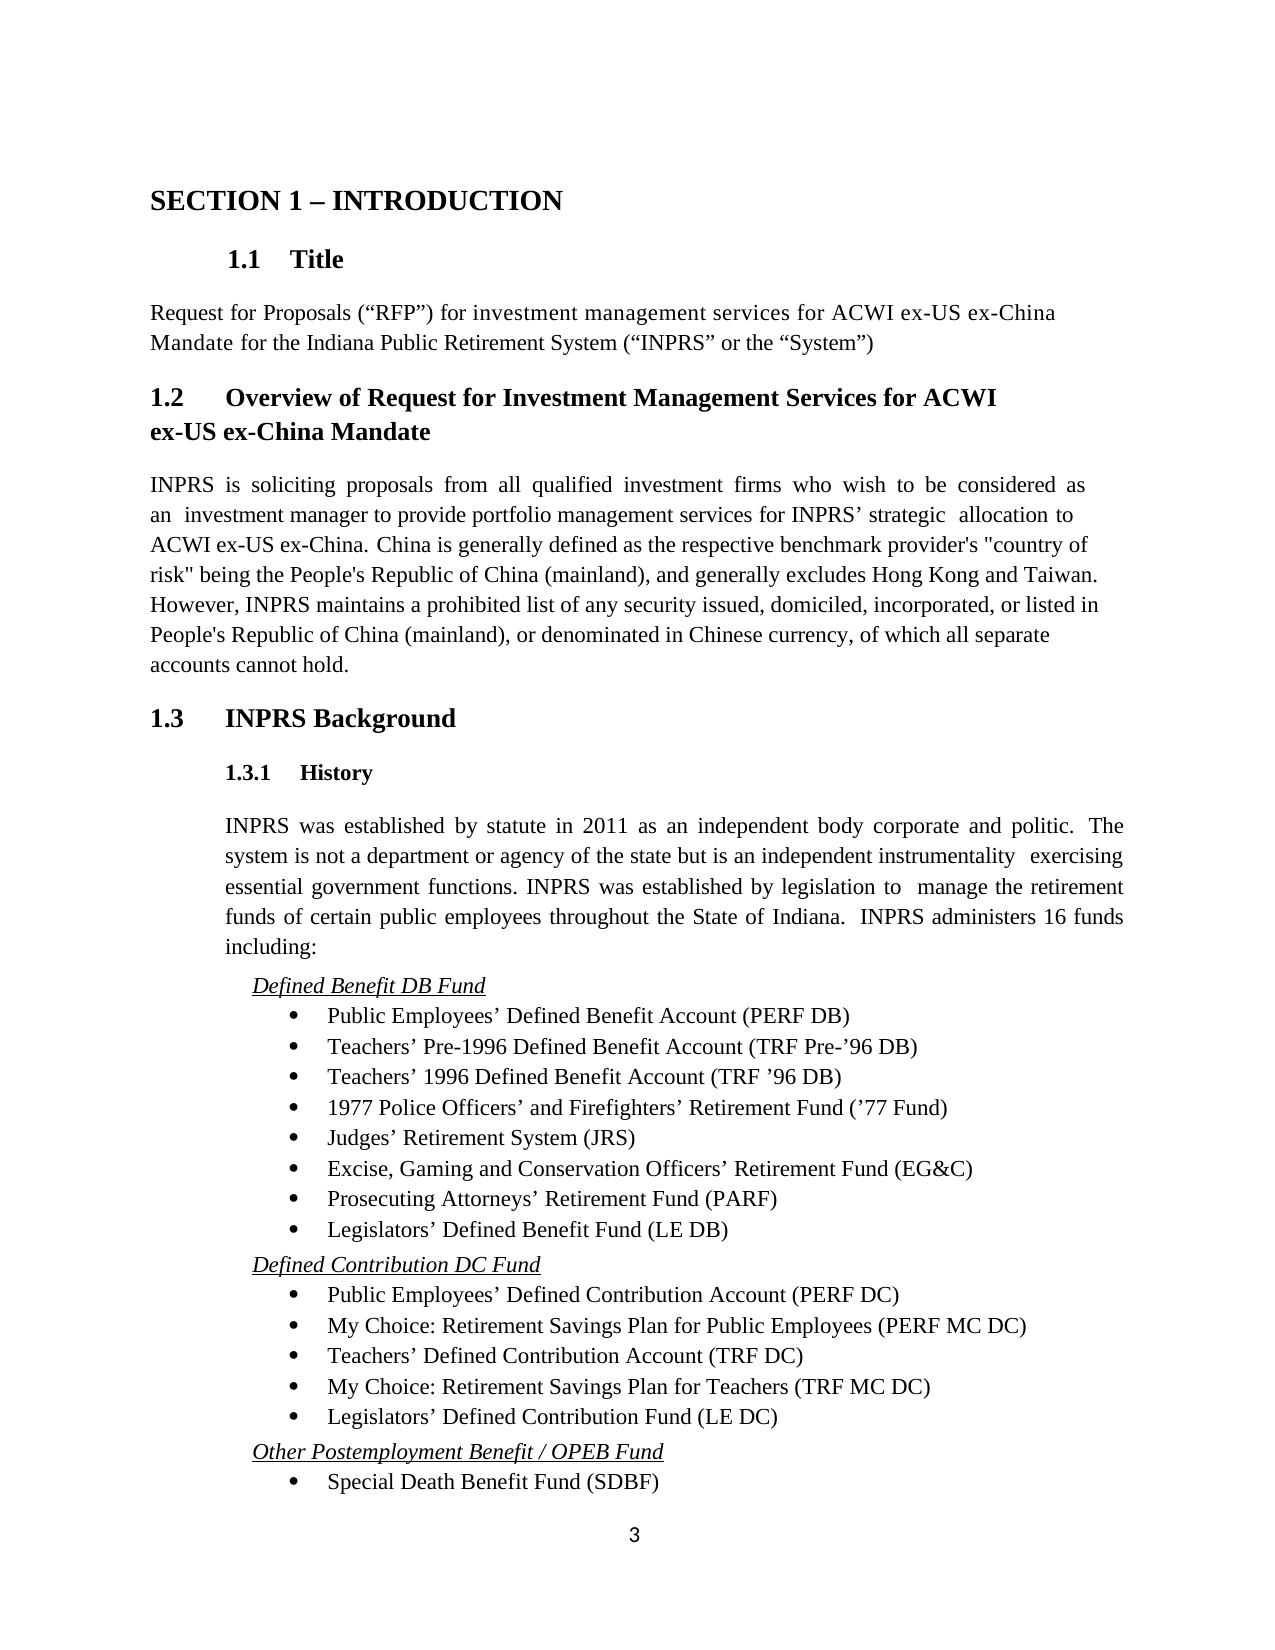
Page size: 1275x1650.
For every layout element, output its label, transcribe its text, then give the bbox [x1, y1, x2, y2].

list My Choice: Retirement Savings Plan for Teachers (TRF MC DC) [289, 1373, 1135, 1399]
list Public Employees’ Defined Benefit Account (PERF DB) [289, 1002, 1135, 1029]
text INPRS is soliciting proposals from all qualified investment firms who wish to be considered as an investment manager to provide portfolio management services for INPRS’ strategic allocation to ACWI ex-US ex-China. China is generally defined as the respective benchmark provider's "country of risk" being the People's Republic of China (mainland), and generally excludes Hong Kong and Taiwan. However, INPRS maintains a prohibited list of any security issued, domiciled, incorporated, or listed in People's Republic of China (mainland), or denominated in Chinese currency, of which all separate accounts cannot hold. [150, 471, 1117, 677]
list Legislators’ Defined Contribution Fund (LE DC) [289, 1403, 1135, 1429]
text Defined Benefit DB Fund [177, 972, 1135, 998]
list Excise, Gaming and Conservation Officers’ Retirement Fund (EG&C) [289, 1155, 1135, 1181]
text Defined Contribution DC Fund [177, 1251, 1135, 1277]
text INPRS was established by statute in 2011 as an independent body corporate and politic. The system is not a department or agency of the state but is an independent instrumentality exercising essential government functions. INPRS was established by legislation to manage the retirement funds of certain public employees throughout the State of Indiana. INPRS administers 16 funds including: [225, 812, 1124, 959]
list Public Employees’ Defined Contribution Account (PERF DC) [289, 1281, 1135, 1307]
subtitle Overview of Request for Investment Management Services for ACWI ex-US ex-China Mandate [150, 381, 1026, 446]
list Teachers’ 1996 Defined Benefit Account (TRF ’96 DB) [289, 1063, 1135, 1090]
text Other Postemployment Benefit / OPEB Fund [177, 1438, 1135, 1464]
list Legislators’ Defined Benefit Fund (LE DB) [289, 1216, 1135, 1242]
subtitle 1.3.1 History [225, 759, 1135, 785]
list 1977 Police Officers’ and Firefighters’ Retirement Fund (’77 Fund) [289, 1094, 1135, 1120]
list Judges’ Retirement System (JRS) [289, 1124, 1135, 1151]
subtitle Title [227, 243, 1135, 274]
subtitle SECTION 1 – INTRODUCTION [150, 183, 1135, 217]
list Special Death Benefit Fund (SDBF) [289, 1468, 1135, 1495]
list Teachers’ Defined Contribution Account (TRF DC) [289, 1342, 1135, 1368]
list My Choice: Retirement Savings Plan for Public Employees (PERF MC DC) [289, 1312, 1135, 1338]
list Prosecuting Attorneys’ Retirement Fund (PARF) [289, 1185, 1135, 1212]
subtitle INPRS Background [150, 702, 1135, 734]
text Request for Proposals (“RFP”) for investment management services for ACWI ex-US ex-China Mandate for the Indiana Public Retirement System (“INPRS” or the “System”) [150, 299, 1117, 355]
list Teachers’ Pre-1996 Defined Benefit Account (TRF Pre-’96 DB) [289, 1033, 1135, 1059]
